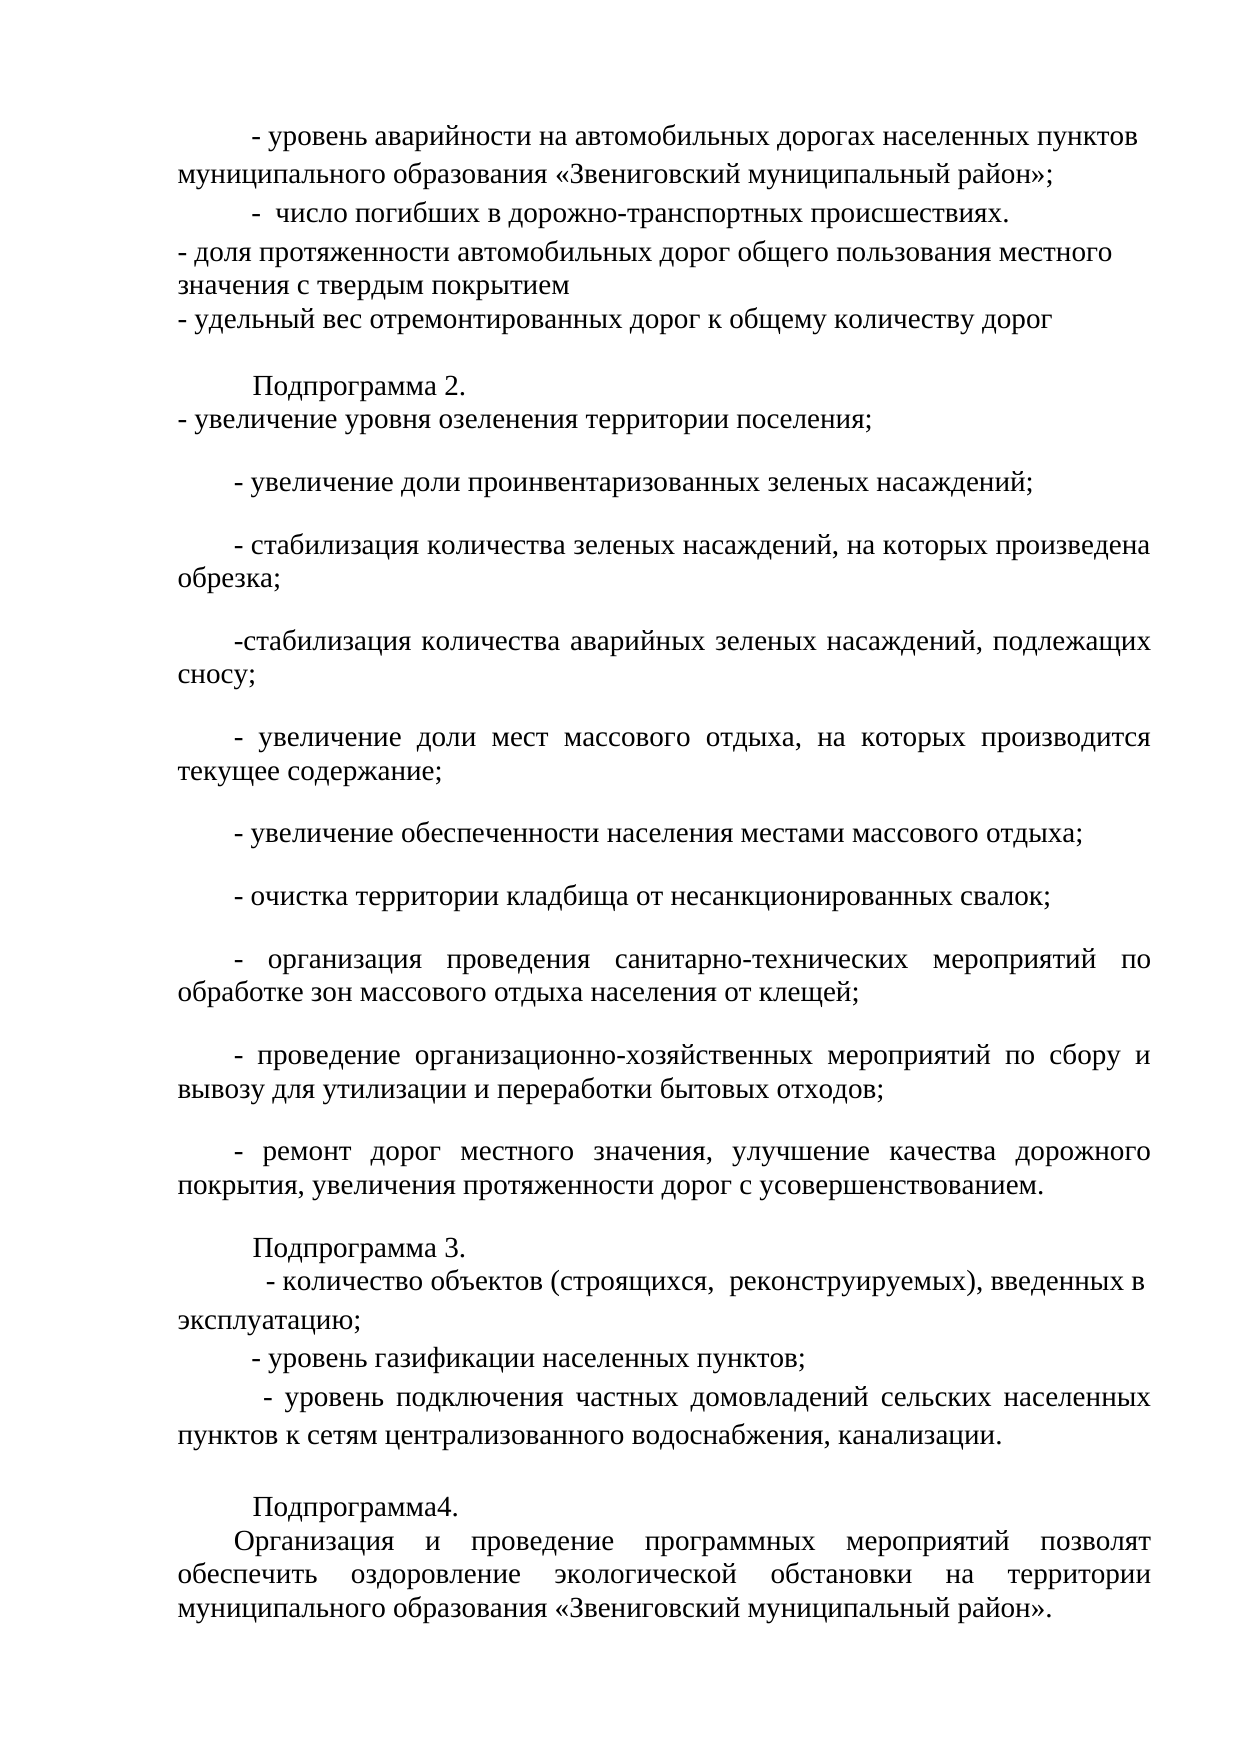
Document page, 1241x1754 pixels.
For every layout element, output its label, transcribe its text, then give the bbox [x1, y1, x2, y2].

text - стабилизация количества зеленых насаждений, на которых произведена обрезка; [177, 527, 1152, 594]
text - число погибших в дорожно-транспортных происшествиях. [177, 195, 1152, 229]
text Подпрограмма 3. [177, 1230, 1152, 1263]
text - уровень газификации населенных пунктов; [177, 1340, 1152, 1374]
text - организация проведения санитарно-технических мероприятий по обработке зон массового отдыха населения от клещей; [177, 941, 1152, 1008]
text - уровень аварийности на автомобильных дорогах населенных пунктов муниципального образования «Звениговский муниципальный район»; [177, 118, 1152, 190]
text - уровень подключения частных домовладений сельских населенных пунктов к сетям централизованного водоснабжения, канализации. [177, 1379, 1152, 1451]
table_cell - удельный вес отремонтированных дорог к общему количеству дорог [166, 301, 1181, 334]
table_header - доля протяженности автомобильных дорог общего пользования местного значения с твердым покрытием [166, 234, 1181, 301]
text - увеличение доли проинвентаризованных зеленых насаждений; [177, 464, 1152, 498]
text - увеличение уровня озеленения территории поселения; [177, 401, 1152, 435]
text - количество объектов (строящихся, реконструируемых), введенных в эксплуатацию; [177, 1263, 1152, 1335]
text - увеличение доли мест массового отдыха, на которых производится текущее содержание; [177, 719, 1152, 786]
text Организация и проведение программных мероприятий позволят обеспечить оздоровление экологической обстановки на территории муниципального образования «Звениговский муниципальный район». [177, 1523, 1152, 1624]
text Подпрограмма4. [177, 1489, 1152, 1523]
text Подпрограмма 2. [177, 368, 1152, 401]
text - увеличение обеспеченности населения местами массового отдыха; [177, 816, 1152, 849]
text - ремонт дорог местного значения, улучшение качества дорожного покрытия, увеличения протяженности дорог с усовершенствованием. [177, 1133, 1152, 1201]
text - очистка территории кладбища от несанкционированных свалок; [177, 878, 1152, 912]
text -стабилизация количества аварийных зеленых насаждений, подлежащих сносу; [177, 623, 1152, 690]
text - проведение организационно-хозяйственных мероприятий по сбору и вывозу для утилизации и переработки бытовых отходов; [177, 1037, 1152, 1104]
